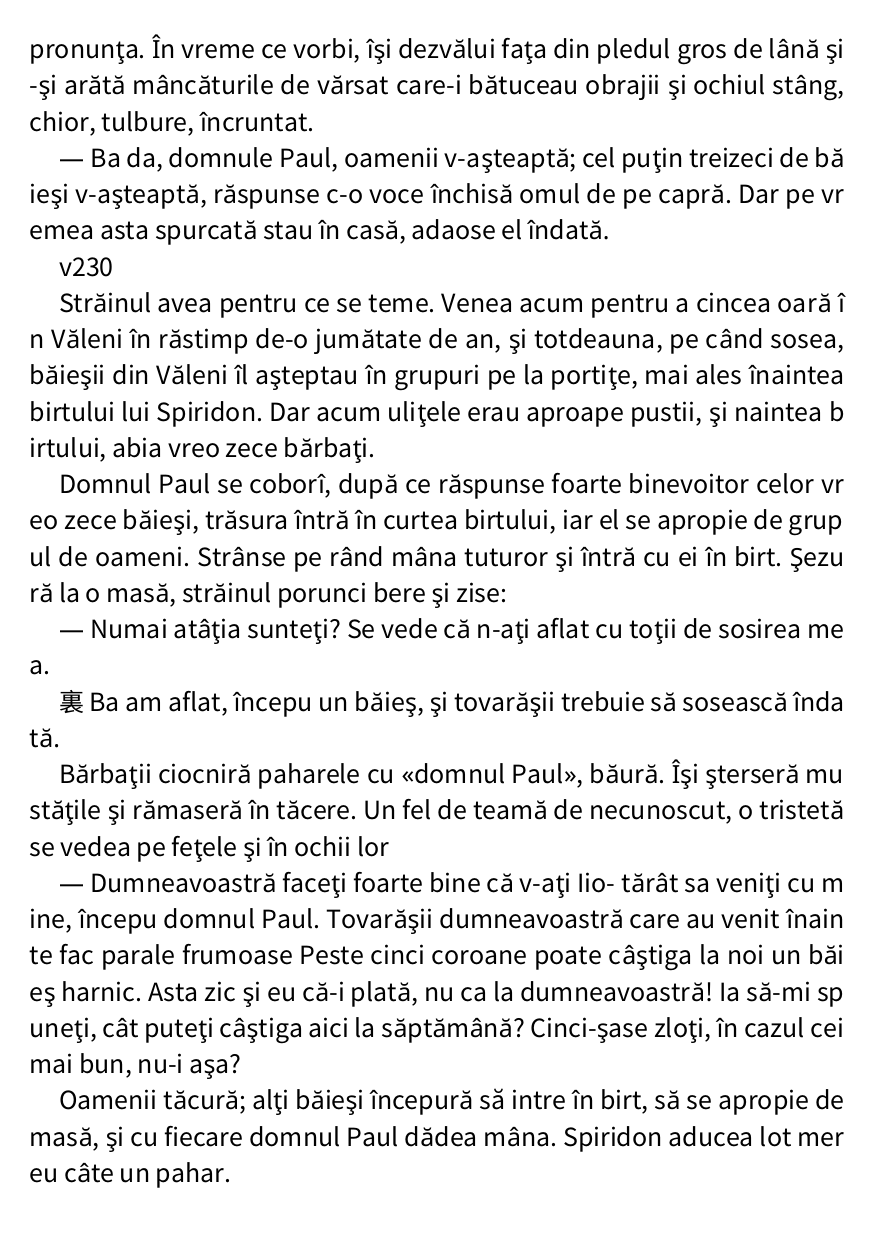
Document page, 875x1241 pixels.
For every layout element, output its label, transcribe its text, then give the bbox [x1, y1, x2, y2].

text — Numai atâţia sunteţi? Se vede că n-aţi aflat cu toţii de sosirea mea. [29, 609, 844, 682]
text Străinul avea pentru ce se teme. Venea acum pentru a cincea oară în Văleni în răstimp de-o jumătate de an, şi totdeauna, pe când sosea, băieşii din Văleni îl aşteptau în grupuri pe la portiţe, mai ales înaintea birtului lui Spiridon. Dar acum uliţele erau aproape pustii, şi naintea birtului, abia vreo zece bărbaţi. [29, 283, 844, 464]
text 裏Ba am aflat, începu un băieş, şi tovarăşii trebuie să sosească îndată. [29, 682, 844, 754]
text Bărbaţii ciocniră paharele cu «domnul Paul», băură. Îşi şterseră mustăţile şi rămaseră în tăcere. Un fel de teamă de necunoscut, o tristetă se vedea pe feţele şi în ochii lor [29, 754, 844, 863]
text v230 [29, 247, 844, 283]
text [29, 29, 844, 138]
text Domnul Paul se coborî, după ce răspunse foarte binevoitor celor vreo zece băieşi, trăsura întră în curtea birtului, iar el se apropie de grupul de oameni. Strânse pe rând mâna tuturor şi întră cu ei în birt. Şezură la o masă, străinul porunci bere şi zise: [29, 464, 844, 609]
text Oamenii tăcură; alţi băieşi începură să intre în birt, să se apropie de masă, şi cu fiecare domnul Paul dădea mâna. Spiridon aducea lot mereu câte un pahar. [29, 1081, 844, 1189]
text — Dumneavoastră faceţi foarte bine că v-aţi Iio- tărât sa veniţi cu mine, începu domnul Paul. Tovarăşii dumneavoastră care au venit înainte fac parale frumoase Peste cinci coroane poate câştiga la noi un băieş harnic. Asta zic şi eu că-i plată, nu ca la dumneavoastră! Ia să-mi spuneţi, cât puteţi câştiga aici la săptămână? Cinci-şase zloţi, în cazul cei mai bun, nu-i aşa? [29, 863, 844, 1081]
text — Ba da, domnule Paul, oamenii v-aşteaptă; cel puţin treizeci de băieşi v-aşteaptă, răspunse c-o voce închisă omul de pe capră. Dar pe vremea asta spurcată stau în casă, adaose el îndată. [29, 138, 844, 247]
